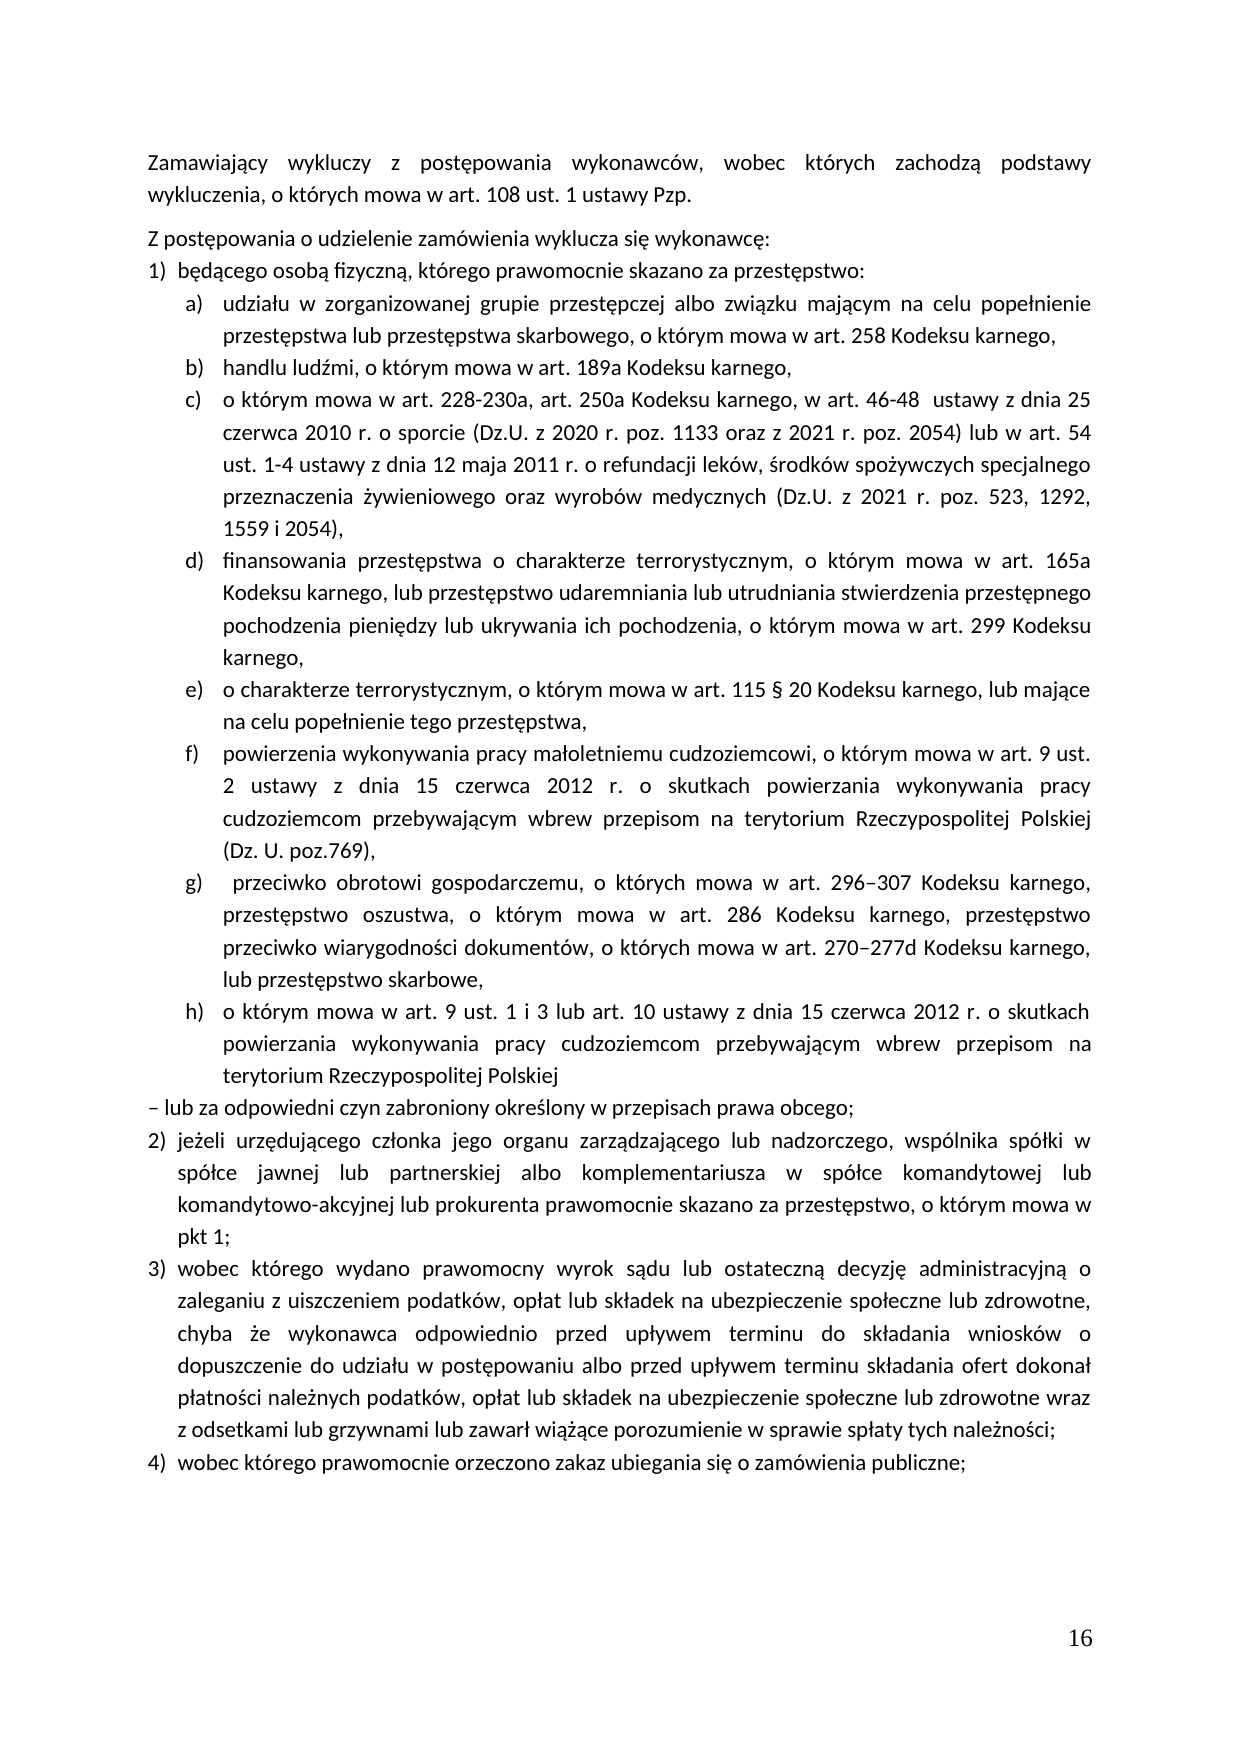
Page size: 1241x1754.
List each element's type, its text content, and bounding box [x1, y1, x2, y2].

list finansowania przestępstwa o charakterze terrorystycznym, o którym mowa w art. 165a Kodeksu karnego, lub przestępstwo udaremniania lub utrudniania stwierdzenia przestępnego pochodzenia pieniędzy lub ukrywania ich pochodzenia, o którym mowa w art. 299 Kodeksu karnego, [185, 546, 1093, 671]
list udziału w zorganizowanej grupie przestępczej albo związku mającym na celu popełnienie przestępstwa lub przestępstwa skarbowego, o którym mowa w art. 258 Kodeksu karnego, [185, 289, 1093, 349]
list będącego osobą fizyczną, którego prawomocnie skazano za przestępstwo: [148, 257, 1093, 285]
list handlu ludźmi, o którym mowa w art. 189a Kodeksu karnego, [185, 353, 1093, 381]
list o którym mowa w art. 9 ust. 1 i 3 lub art. 10 ustawy z dnia 15 czerwca 2012 r. o skutkach powierzania wykonywania pracy cudzoziemcom przebywającym wbrew przepisom na terytorium Rzeczypospolitej Polskiej [185, 997, 1093, 1089]
text Z postępowania o udzielenie zamówienia wyklucza się wykonawcę: [148, 224, 1093, 252]
list wobec którego prawomocnie orzeczono zakaz ubiegania się o zamówienia publiczne; [148, 1448, 1093, 1476]
list o którym mowa w art. 228-230a, art. 250a Kodeksu karnego, w art. 46-48 ustawy z dnia 25 czerwca 2010 r. o sporcie (Dz.U. z 2020 r. poz. 1133 oraz z 2021 r. poz. 2054) lub w art. 54 ust. 1-4 ustawy z dnia 12 maja 2011 r. o refundacji leków, środków spożywczych specjalnego przeznaczenia żywieniowego oraz wyrobów medycznych (Dz.U. z 2021 r. poz. 523, 1292, 1559 i 2054), [185, 385, 1093, 542]
text – lub za odpowiedni czyn zabroniony określony w przepisach prawa obcego; [148, 1093, 1093, 1122]
list o charakterze terrorystycznym, o którym mowa w art. 115 § 20 Kodeksu karnego, lub mające na celu popełnienie tego przestępstwa, [185, 675, 1093, 735]
text Zamawiający wykluczy z postępowania wykonawców, wobec których zachodzą podstawy wykluczenia, o których mowa w art. 108 ust. 1 ustawy Pzp. [148, 148, 1093, 208]
list wobec którego wydano prawomocny wyrok sądu lub ostateczną decyzję administracyjną o zaleganiu z uiszczeniem podatków, opłat lub składek na ubezpieczenie społeczne lub zdrowotne, chyba że wykonawca odpowiednio przed upływem terminu do składania wniosków o dopuszczenie do udziału w postępowaniu albo przed upływem terminu składania ofert dokonał płatności należnych podatków, opłat lub składek na ubezpieczenie społeczne lub zdrowotne wraz z odsetkami lub grzywnami lub zawarł wiążące porozumienie w sprawie spłaty tych należności; [148, 1254, 1093, 1443]
list przeciwko obrotowi gospodarczemu, o których mowa w art. 296–307 Kodeksu karnego, przestępstwo oszustwa, o którym mowa w art. 286 Kodeksu karnego, przestępstwo przeciwko wiarygodności dokumentów, o których mowa w art. 270–277d Kodeksu karnego, lub przestępstwo skarbowe, [185, 868, 1093, 993]
list jeżeli urzędującego członka jego organu zarządzającego lub nadzorczego, wspólnika spółki w spółce jawnej lub partnerskiej albo komplementariusza w spółce komandytowej lub komandytowo-akcyjnej lub prokurenta prawomocnie skazano za przestępstwo, o którym mowa w pkt 1; [148, 1126, 1093, 1250]
list powierzenia wykonywania pracy małoletniemu cudzoziemcowi, o którym mowa w art. 9 ust. 2 ustawy z dnia 15 czerwca 2012 r. o skutkach powierzania wykonywania pracy cudzoziemcom przebywającym wbrew przepisom na terytorium Rzeczypospolitej Polskiej (Dz. U. poz.769), [185, 739, 1093, 864]
